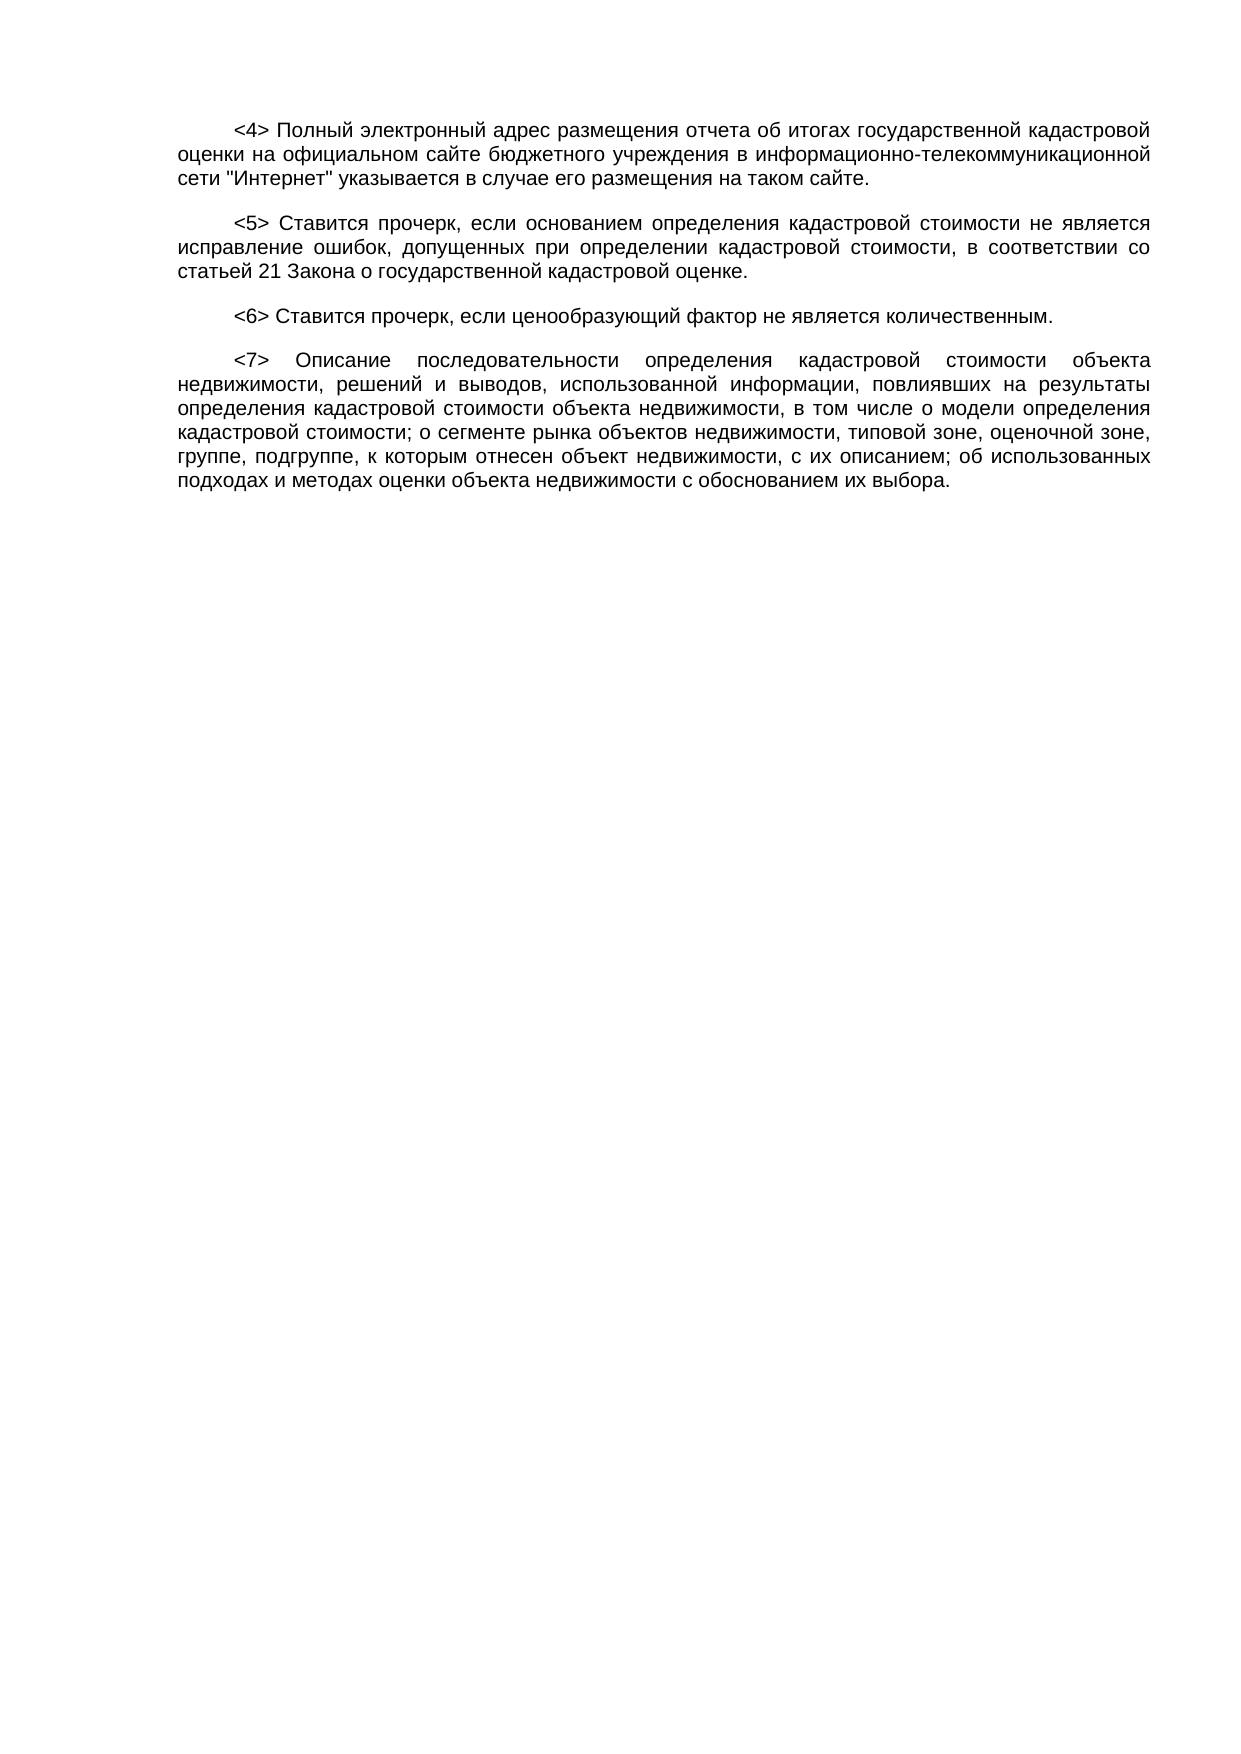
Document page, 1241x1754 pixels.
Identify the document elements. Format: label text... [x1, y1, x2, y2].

text <5> Ставится прочерк, если основанием определения кадастровой стоимости не является исправление ошибок, допущенных при определении кадастровой стоимости, в соответствии со статьей 21 Закона о государственной кадастровой оценке. [177, 211, 1152, 283]
text <7> Описание последовательности определения кадастровой стоимости объекта недвижимости, решений и выводов, использованной информации, повлиявших на результаты определения кадастровой стоимости объекта недвижимости, в том числе о модели определения кадастровой стоимости; о сегменте рынка объектов недвижимости, типовой зоне, оценочной зоне, группе, подгруппе, к которым отнесен объект недвижимости, с их описанием; об использованных подходах и методах оценки объекта недвижимости с обоснованием их выбора. [177, 348, 1152, 492]
text <6> Ставится прочерк, если ценообразующий фактор не является количественным. [177, 303, 1152, 327]
text <4> Полный электронный адрес размещения отчета об итогах государственной кадастровой оценки на официальном сайте бюджетного учреждения в информационно-телекоммуникационной сети "Интернет" указывается в случае его размещения на таком сайте. [177, 118, 1152, 190]
